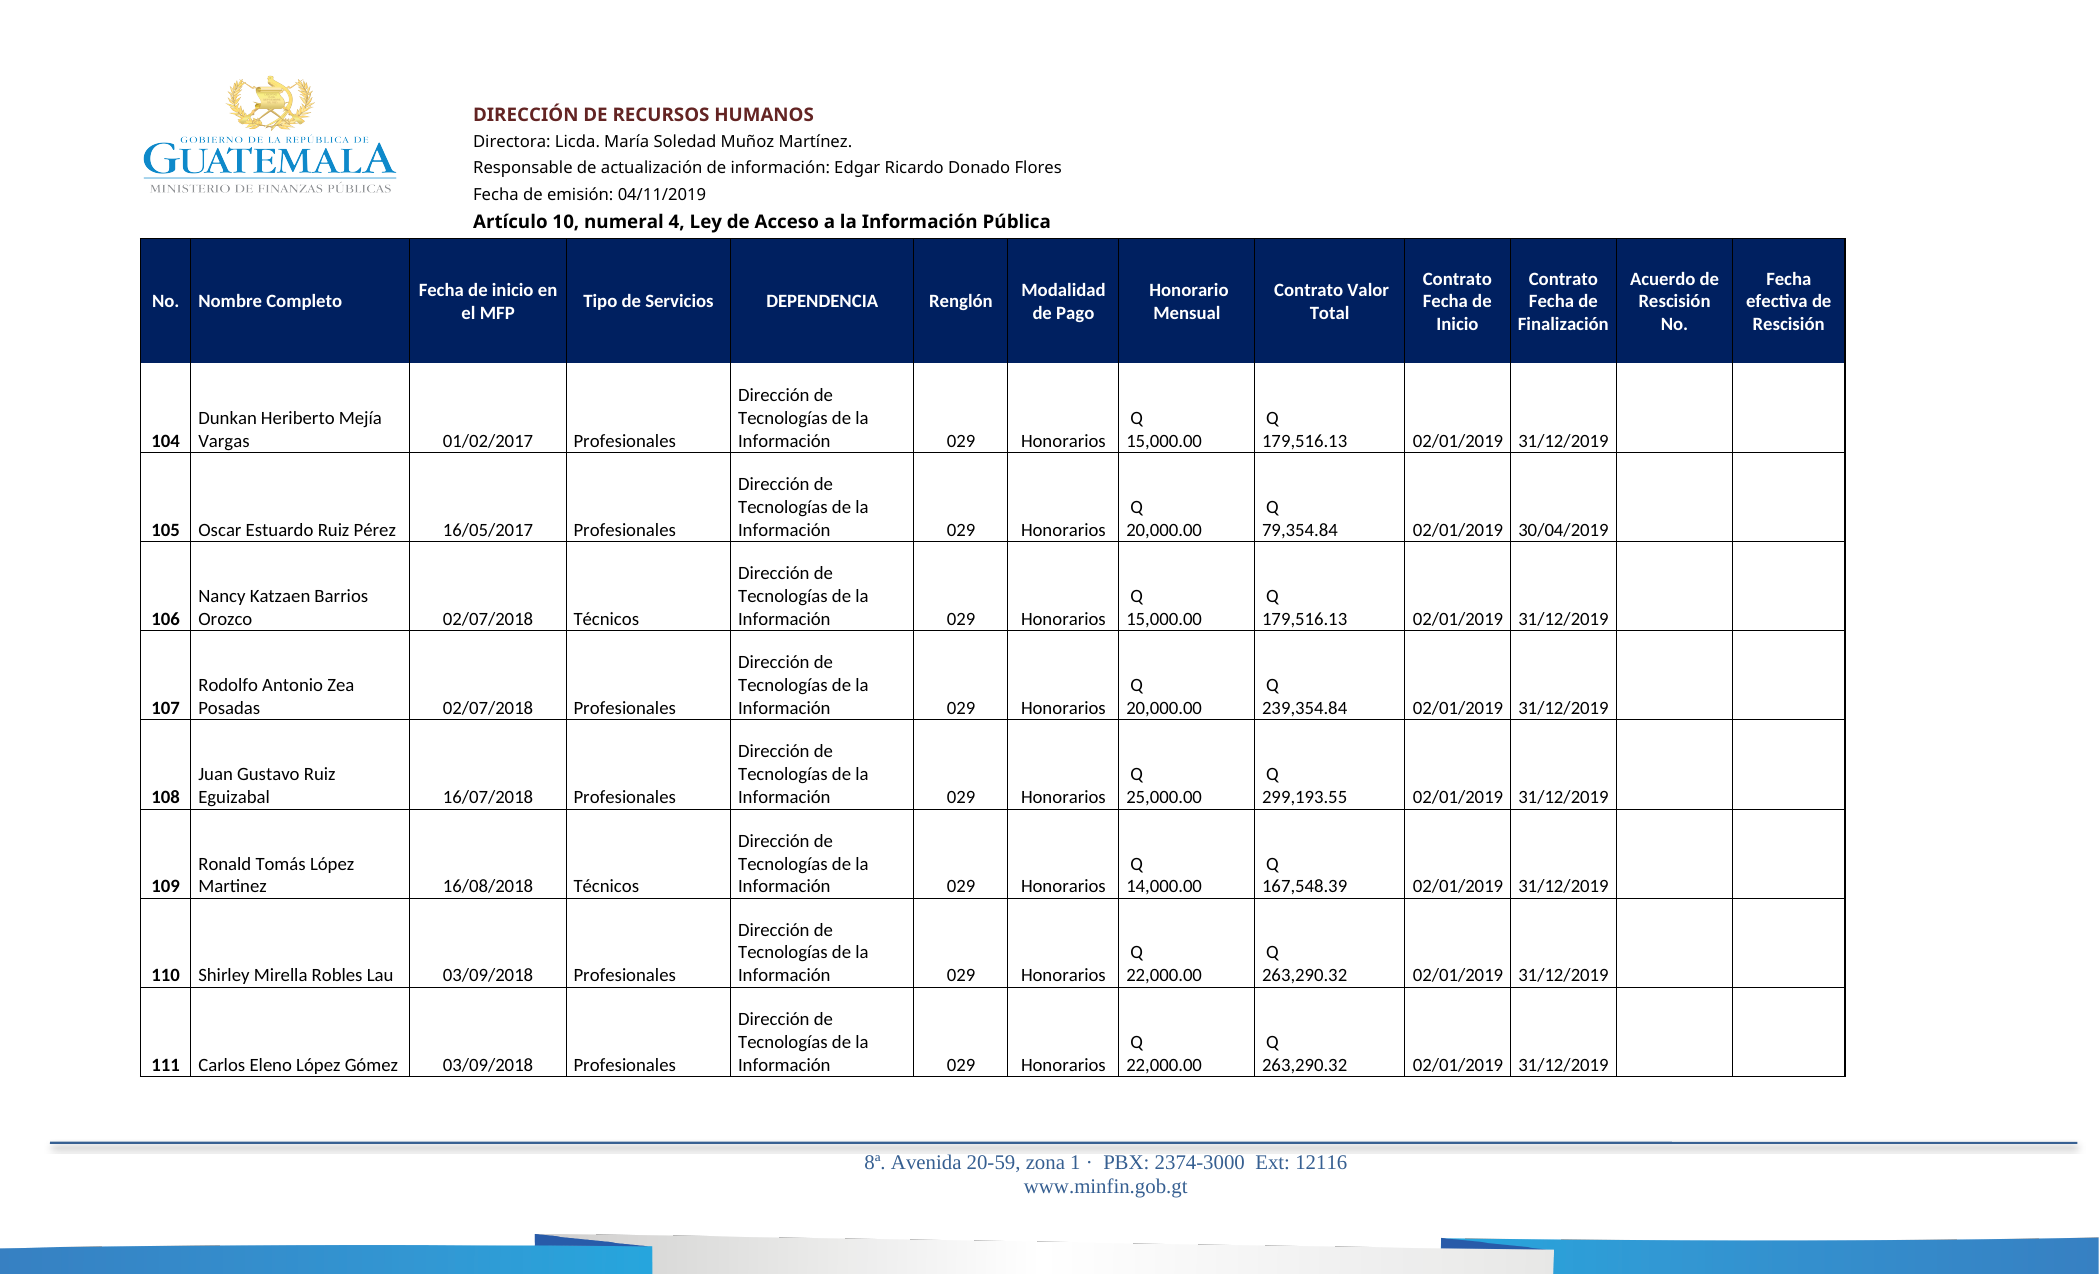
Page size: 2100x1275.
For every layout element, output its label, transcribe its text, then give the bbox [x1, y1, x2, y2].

table_cell 02/07/2018 [410, 542, 566, 630]
table_header Contrato Fecha de Inicio [1405, 239, 1510, 363]
table_cell Técnicos [567, 542, 730, 630]
table_cell 01/02/2017 [410, 363, 566, 452]
table_cell 105 [141, 453, 190, 541]
table_header DEPENDENCIA [731, 239, 913, 363]
table_cell 107 [141, 631, 190, 719]
table_cell Dirección de Tecnologías de la Información [731, 453, 913, 541]
table_cell Dirección de Tecnologías de la Información [731, 631, 913, 719]
table_header Contrato Valor Total [1255, 239, 1404, 363]
table_cell [1617, 453, 1732, 541]
table_cell [1617, 542, 1732, 630]
table_cell Honorarios [1008, 810, 1118, 897]
table_cell Dirección de Tecnologías de la Información [731, 810, 913, 897]
table_cell 02/01/2019 [1405, 631, 1510, 719]
table_header Renglón [914, 239, 1007, 363]
table_cell 029 [914, 720, 1007, 808]
table_cell 104 [141, 363, 190, 452]
table_cell [1617, 810, 1732, 897]
table_cell Profesionales [567, 453, 730, 541]
table_cell Q 263,290.32 [1255, 988, 1404, 1076]
table_cell [1733, 453, 1844, 541]
table_cell 16/05/2017 [410, 453, 566, 541]
table_cell 110 [141, 899, 190, 987]
table_header Honorario Mensual [1119, 239, 1254, 363]
table_cell Honorarios [1008, 453, 1118, 541]
table_cell Rodolfo Antonio Zea Posadas [191, 631, 409, 719]
table_cell 02/01/2019 [1405, 542, 1510, 630]
table_cell Q 299,193.55 [1255, 720, 1404, 808]
table_cell Carlos Eleno López Gómez [191, 988, 409, 1076]
table_cell Honorarios [1008, 720, 1118, 808]
table_cell Dirección de Tecnologías de la Información [731, 542, 913, 630]
table_cell Q 25,000.00 [1119, 720, 1254, 808]
table_cell 029 [914, 363, 1007, 452]
table_cell [1733, 988, 1844, 1076]
table_cell Q 179,516.13 [1255, 542, 1404, 630]
table_cell 02/01/2019 [1405, 988, 1510, 1076]
table_cell Q 239,354.84 [1255, 631, 1404, 719]
table_cell [1733, 542, 1844, 630]
table_cell 02/01/2019 [1405, 363, 1510, 452]
picture [132, 44, 408, 239]
table_cell Oscar Estuardo Ruiz Pérez [191, 453, 409, 541]
table_cell 30/04/2019 [1511, 453, 1616, 541]
table_header Modalidad de Pago [1008, 239, 1118, 363]
table_header Fecha de inicio en el MFP [410, 239, 566, 363]
table_cell 03/09/2018 [410, 899, 566, 987]
table_cell Dirección de Tecnologías de la Información [731, 988, 913, 1076]
table_cell Nancy Katzaen Barrios Orozco [191, 542, 409, 630]
table_cell 16/08/2018 [410, 810, 566, 897]
table_cell Q 14,000.00 [1119, 810, 1254, 897]
table_cell Dunkan Heriberto Mejía Vargas [191, 363, 409, 452]
table_cell 029 [914, 631, 1007, 719]
table_cell Shirley Mirella Robles Lau [191, 899, 409, 987]
table_cell 03/09/2018 [410, 988, 566, 1076]
table_cell [1733, 363, 1844, 452]
table_cell 02/01/2019 [1405, 899, 1510, 987]
table_cell 106 [141, 542, 190, 630]
table_header Fecha efectiva de Rescisión [1733, 239, 1844, 363]
table_cell 02/01/2019 [1405, 720, 1510, 808]
table_cell 31/12/2019 [1511, 720, 1616, 808]
table_cell 111 [141, 988, 190, 1076]
table_cell 029 [914, 899, 1007, 987]
table_cell [1617, 720, 1732, 808]
table_header Tipo de Servicios [567, 239, 730, 363]
table_cell Q 15,000.00 [1119, 542, 1254, 630]
table_header Acuerdo de Rescisión No. [1617, 239, 1732, 363]
table_cell 16/07/2018 [410, 720, 566, 808]
table_cell Q 22,000.00 [1119, 899, 1254, 987]
table_cell 31/12/2019 [1511, 542, 1616, 630]
table_cell [1733, 720, 1844, 808]
table_cell Honorarios [1008, 363, 1118, 452]
table_cell 31/12/2019 [1511, 988, 1616, 1076]
table_cell Q 15,000.00 [1119, 363, 1254, 452]
table_cell 029 [914, 453, 1007, 541]
table_cell [1617, 988, 1732, 1076]
table_cell 31/12/2019 [1511, 810, 1616, 897]
table_cell Q 20,000.00 [1119, 453, 1254, 541]
table_cell Profesionales [567, 720, 730, 808]
table_cell [1617, 363, 1732, 452]
table_cell 029 [914, 988, 1007, 1076]
table_cell 029 [914, 542, 1007, 630]
table_header No. [141, 239, 190, 363]
table_cell [1733, 810, 1844, 897]
table_cell Q 263,290.32 [1255, 899, 1404, 987]
table_cell 029 [914, 810, 1007, 897]
table_cell [1733, 899, 1844, 987]
table_cell Ronald Tomás López Martinez [191, 810, 409, 897]
picture [0, 1227, 2099, 1274]
table_cell 02/07/2018 [410, 631, 566, 719]
table_cell Honorarios [1008, 988, 1118, 1076]
table_header Contrato Fecha de Finalización [1511, 239, 1616, 363]
table_cell Honorarios [1008, 542, 1118, 630]
table_cell 109 [141, 810, 190, 897]
table_cell Juan Gustavo Ruiz Eguizabal [191, 720, 409, 808]
table_cell Q 179,516.13 [1255, 363, 1404, 452]
table_cell Profesionales [567, 899, 730, 987]
table_cell 108 [141, 720, 190, 808]
table_cell Técnicos [567, 810, 730, 897]
table_cell Q 79,354.84 [1255, 453, 1404, 541]
table_cell 31/12/2019 [1511, 631, 1616, 719]
table_cell [1733, 631, 1844, 719]
table_cell Dirección de Tecnologías de la Información [731, 363, 913, 452]
table_cell Q 22,000.00 [1119, 988, 1254, 1076]
table_header Nombre Completo [191, 239, 409, 363]
table_cell Dirección de Tecnologías de la Información [731, 720, 913, 808]
table_cell Honorarios [1008, 631, 1118, 719]
table_cell [1617, 631, 1732, 719]
table_cell Profesionales [567, 631, 730, 719]
table_cell Dirección de Tecnologías de la Información [731, 899, 913, 987]
table_cell 02/01/2019 [1405, 453, 1510, 541]
table_cell [1617, 899, 1732, 987]
table_cell Profesionales [567, 363, 730, 452]
table_cell Q 167,548.39 [1255, 810, 1404, 897]
table_cell 31/12/2019 [1511, 899, 1616, 987]
table_cell Honorarios [1008, 899, 1118, 987]
table_cell 31/12/2019 [1511, 363, 1616, 452]
table_cell Q 20,000.00 [1119, 631, 1254, 719]
table_cell 02/01/2019 [1405, 810, 1510, 897]
table_cell Profesionales [567, 988, 730, 1076]
